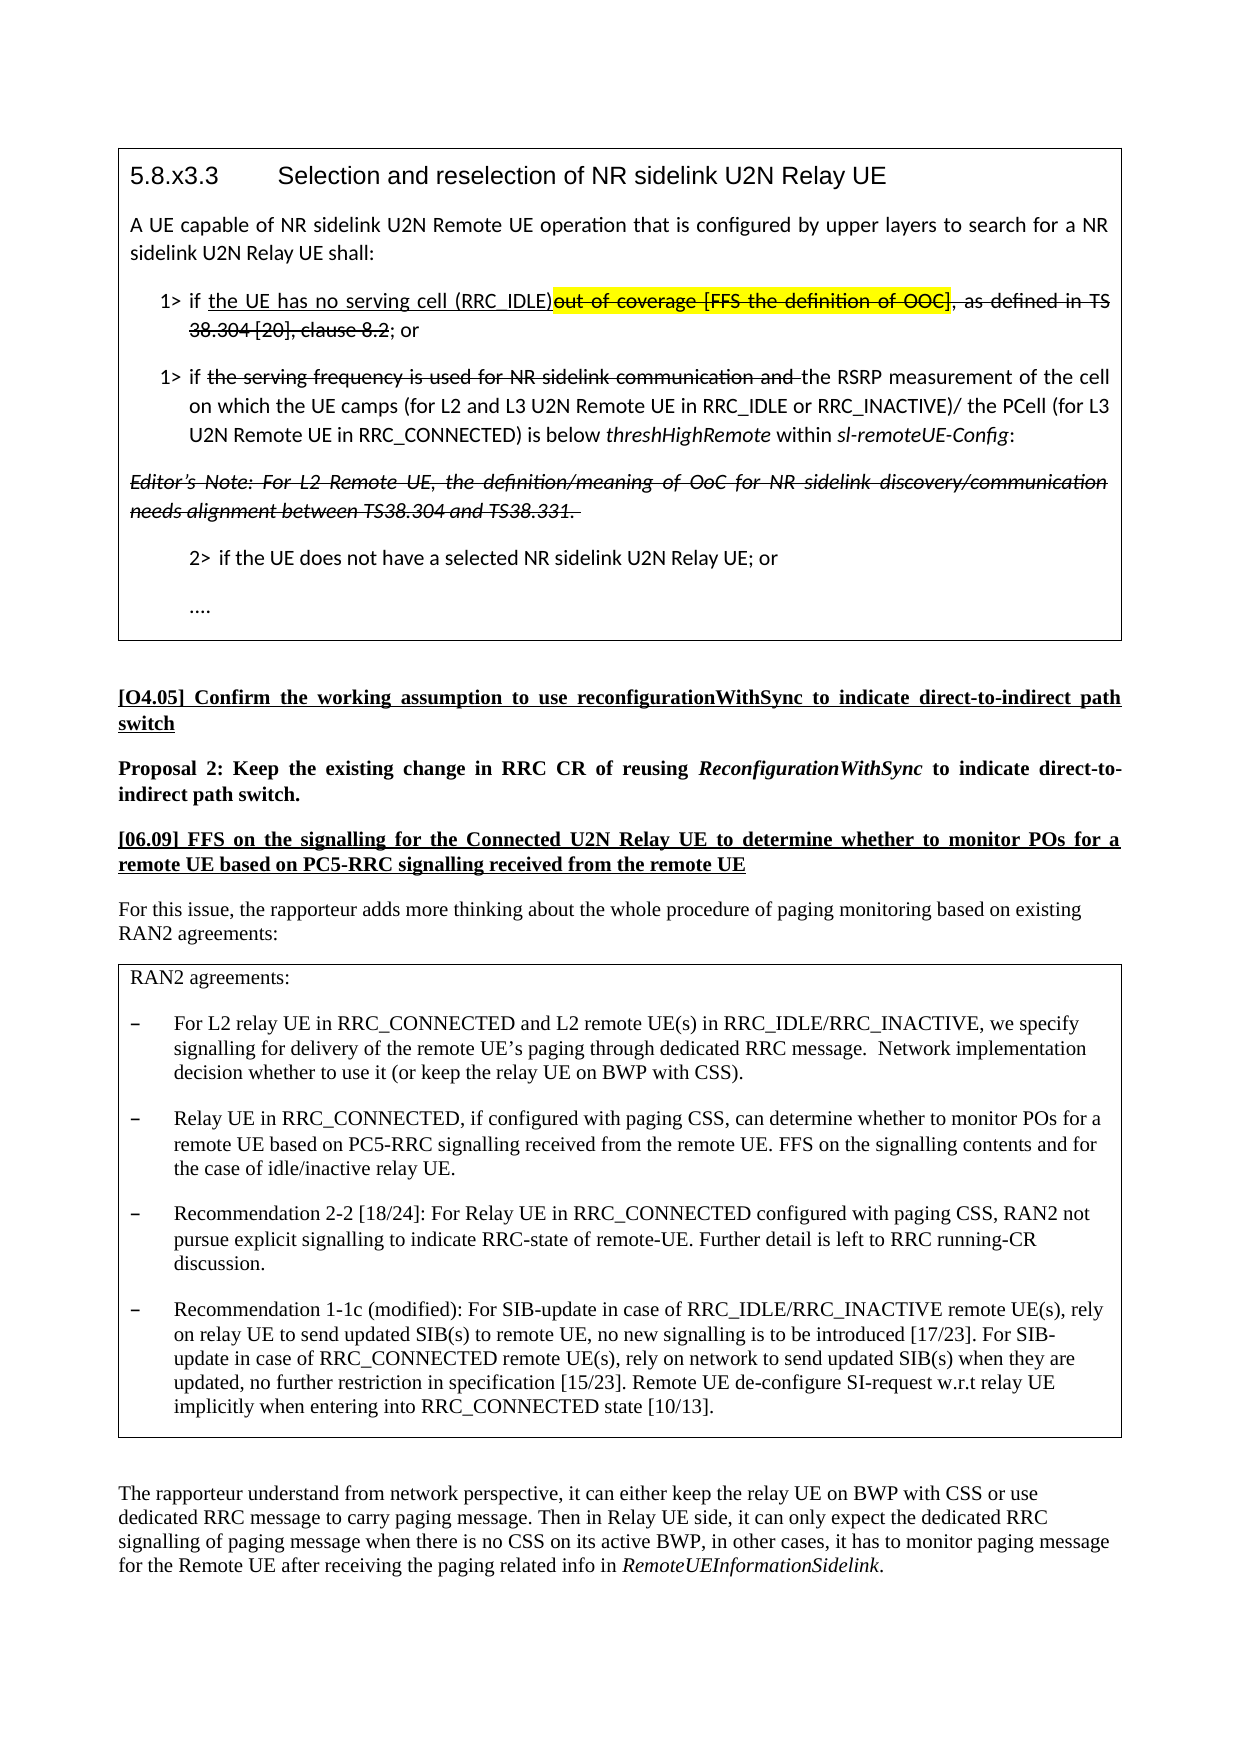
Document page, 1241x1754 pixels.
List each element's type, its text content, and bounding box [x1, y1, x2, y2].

text [O4.05] Confirm the working assumption to use reconfigurationWithSync to indicate direct-to-indirect path switch [118, 685, 1122, 706]
text The rapporteur understand from network perspective, it can either keep the relay UE on BWP with CSS or use dedicated RRC message to carry paging message. Then in Relay UE side, it can only expect the dedicated RRC signalling of paging message when there is no CSS on its active BWP, in other cases, it has to monitor paging message for the Remote UE after receiving the paging related info in RemoteUEInformationSidelink. [118, 1481, 1122, 1577]
text For this issue, the rapporteur adds more thinking about the whole procedure of paging monitoring based on existing RAN2 agreements: [118, 897, 1122, 945]
text Proposal 2: Keep the existing change in RRC CR of reusing ReconfigurationWithSync to indicate direct-to-indirect path switch. [118, 756, 1122, 806]
text [06.09] FFS on the signalling for the Connected U2N Relay UE to determine whether to monitor POs for a remote UE based on PC5-RRC signalling received from the remote UE [118, 826, 1122, 876]
table_header RAN2 agreements: For L2 relay UE in RRC_CONNECTED and L2 remote UE(s) in RRC_IDLE/RRC_INACTIVE, we specify signalling for delivery of the remote UE’s paging through dedicated RRC message. Network implementation decision whether to use it (or keep the relay UE on BWP with CSS). Relay UE in RRC_CONNECTED, if configured with paging CSS, can determine whether to monitor POs for a remote UE based on PC5-RRC signalling received from the remote UE. FFS on the signalling contents and for the case of idle/inactive relay UE. Recommendation 2-2 [18/24]: For Relay UE in RRC_CONNECTED configured with paging CSS, RAN2 not pursue explicit signalling to indicate RRC-state of remote-UE. Further detail is left to RRC running-CR discussion. Recommendation 1-1c (modified): For SIB-update in case of RRC_IDLE/RRC_INACTIVE remote UE(s), rely on relay UE to send updated SIB(s) to remote UE, no new signalling is to be introduced [17/23]. For SIB-update in case of RRC_CONNECTED remote UE(s), rely on network to send updated SIB(s) when they are updated, no further restriction in specification [15/23]. Remote UE de-configure SI-request w.r.t relay UE implicitly when entering into RRC_CONNECTED state [10/13]. [119, 965, 1121, 1437]
text [O4.05] Confirm the working assumption to use reconfigurationWithSync to indicate direct-to-indirect path switch [118, 707, 1122, 735]
table_header 5.8.x3.3 Selection and reselection of NR sidelink U2N Relay UE A UE capable of NR sidelink U2N Remote UE operation that is configured by upper layers to search for a NR sidelink U2N Relay UE shall: 1> if the UE has no serving cell (RRC_IDLE)out of coverage [FFS the definition of OOC], as defined in TS 38.304 [20], clause 8.2; or 1> if the serving frequency is used for NR sidelink communication and the RSRP measurement of the cell on which the UE camps (for L2 and L3 U2N Remote UE in RRC_IDLE or RRC_INACTIVE)/ the PCell (for L3 U2N Remote UE in RRC_CONNECTED) is below threshHighRemote within sl-remoteUE-Config: Editor’s Note: For L2 Remote UE, the definition/meaning of OoC for NR sidelink discovery/communication needs alignment between TS38.304 and TS38.331. 2> if the UE does not have a selected NR sidelink U2N Relay UE; or .... [119, 149, 1121, 639]
